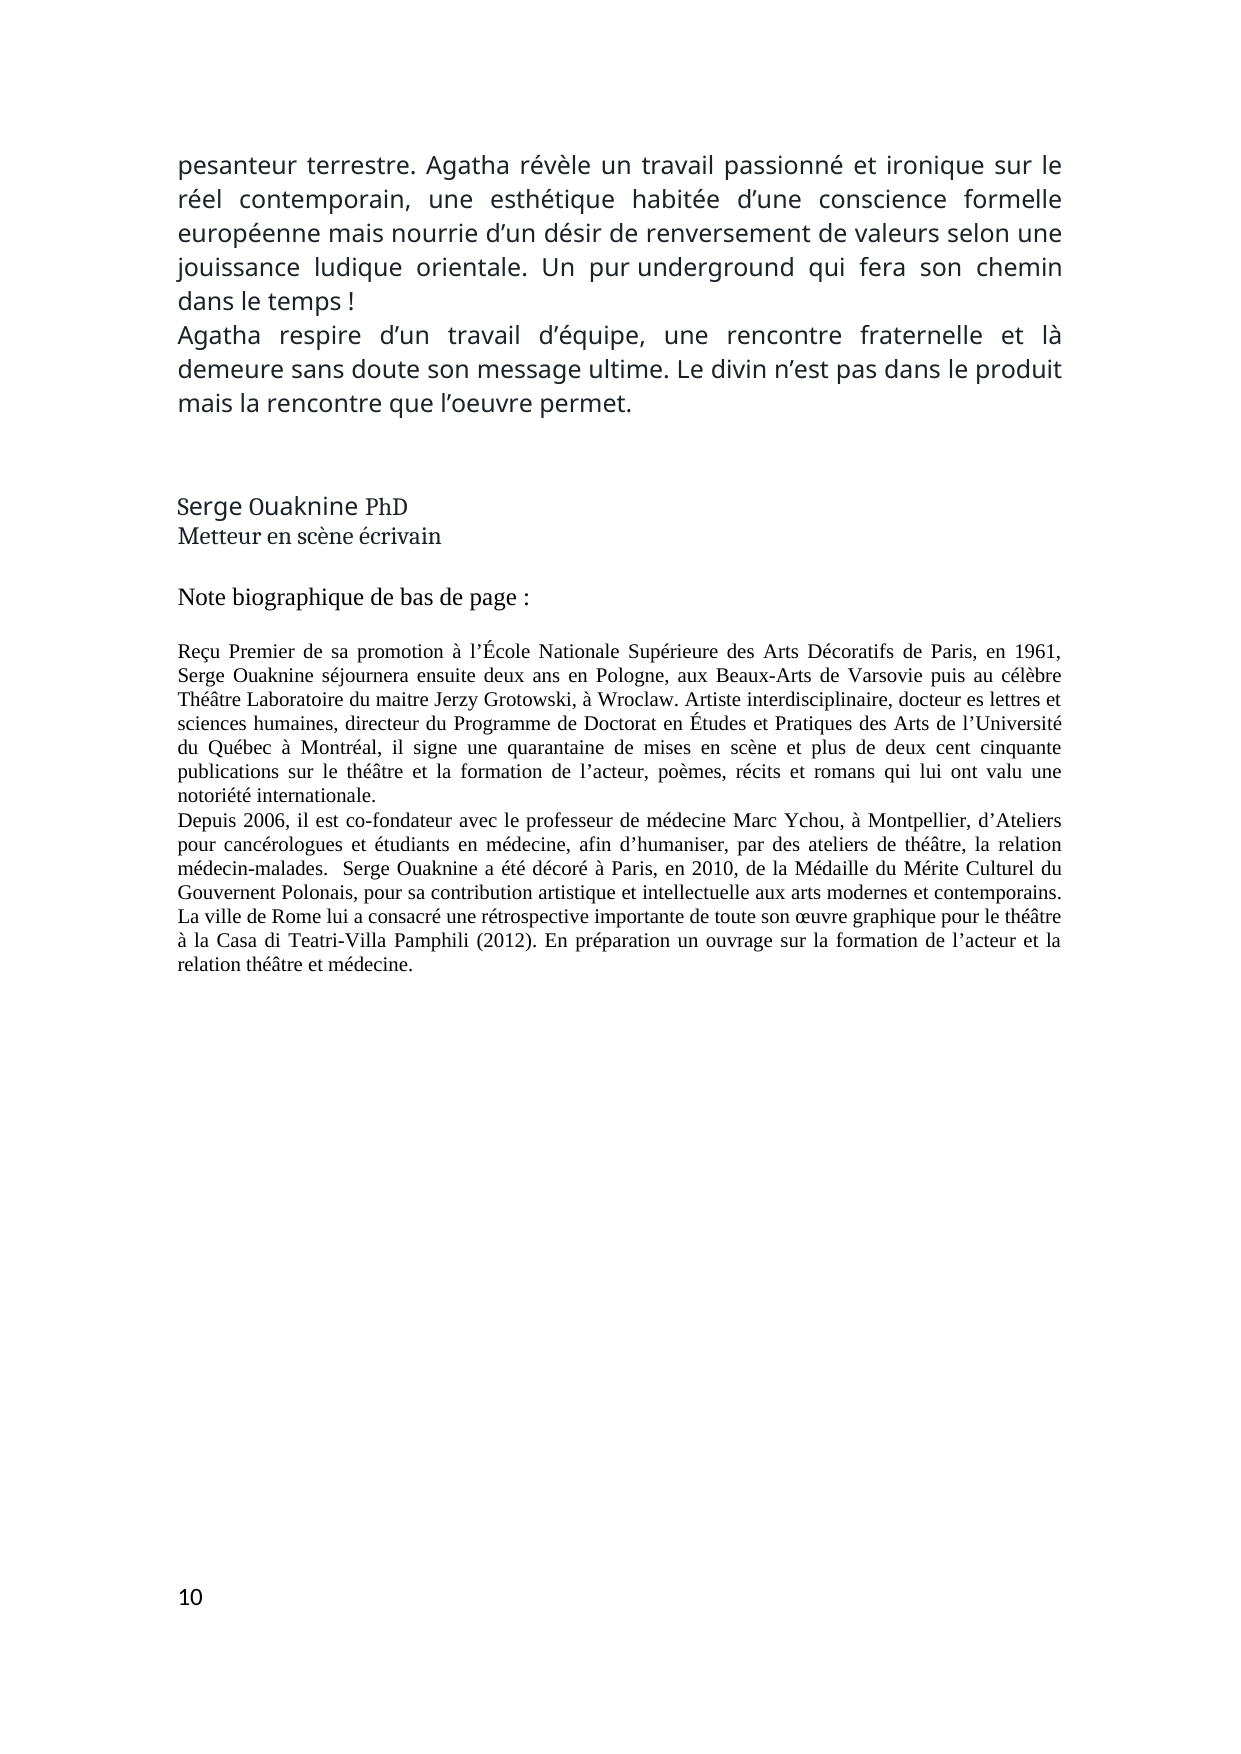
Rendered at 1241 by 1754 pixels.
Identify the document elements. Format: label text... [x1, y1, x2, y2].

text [177, 148, 1063, 318]
text Reçu Premier de sa promotion à l’École Nationale Supérieure des Arts Décoratifs de Paris, en 1961, Serge Ouaknine séjournera ensuite deux ans en Pologne, aux Beaux-Arts de Varsovie puis au célèbre Théâtre Laboratoire du maitre Jerzy Grotowski, à Wroclaw. Artiste interdisciplinaire, docteur es lettres et sciences humaines, directeur du Programme de Doctorat en Études et Pratiques des Arts de l’Université du Québec à Montréal, il signe une quarantaine de mises en scène et plus de deux cent cinquante publications sur le théâtre et la formation de l’acteur, poèmes, récits et romans qui lui ont valu une notoriété internationale. [177, 639, 1063, 807]
text Serge Ouaknine PhD [177, 488, 1063, 522]
text Agatha respire d’un travail d’équipe, une rencontre fraternelle et là demeure sans doute son message ultime. Le divin n’est pas dans le produit mais la rencontre que l’oeuvre permet. [177, 318, 1063, 420]
text Note biographique de bas de page : [177, 582, 1063, 610]
text Metteur en scène écrivain [177, 522, 1063, 551]
text Depuis 2006, il est co-fondateur avec le professeur de médecine Marc Ychou, à Montpellier, d’Ateliers pour cancérologues et étudiants en médecine, afin d’humaniser, par des ateliers de théâtre, la relation médecin-malades. Serge Ouaknine a été décoré à Paris, en 2010, de la Médaille du Mérite Culturel du Gouvernent Polonais, pour sa contribution artistique et intellectuelle aux arts modernes et contemporains. La ville de Rome lui a consacré une rétrospective importante de toute son œuvre graphique pour le théâtre à la Casa di Teatri-Villa Pamphili (2012). En préparation un ouvrage sur la formation de l’acteur et la relation théâtre et médecine. [177, 807, 1063, 976]
